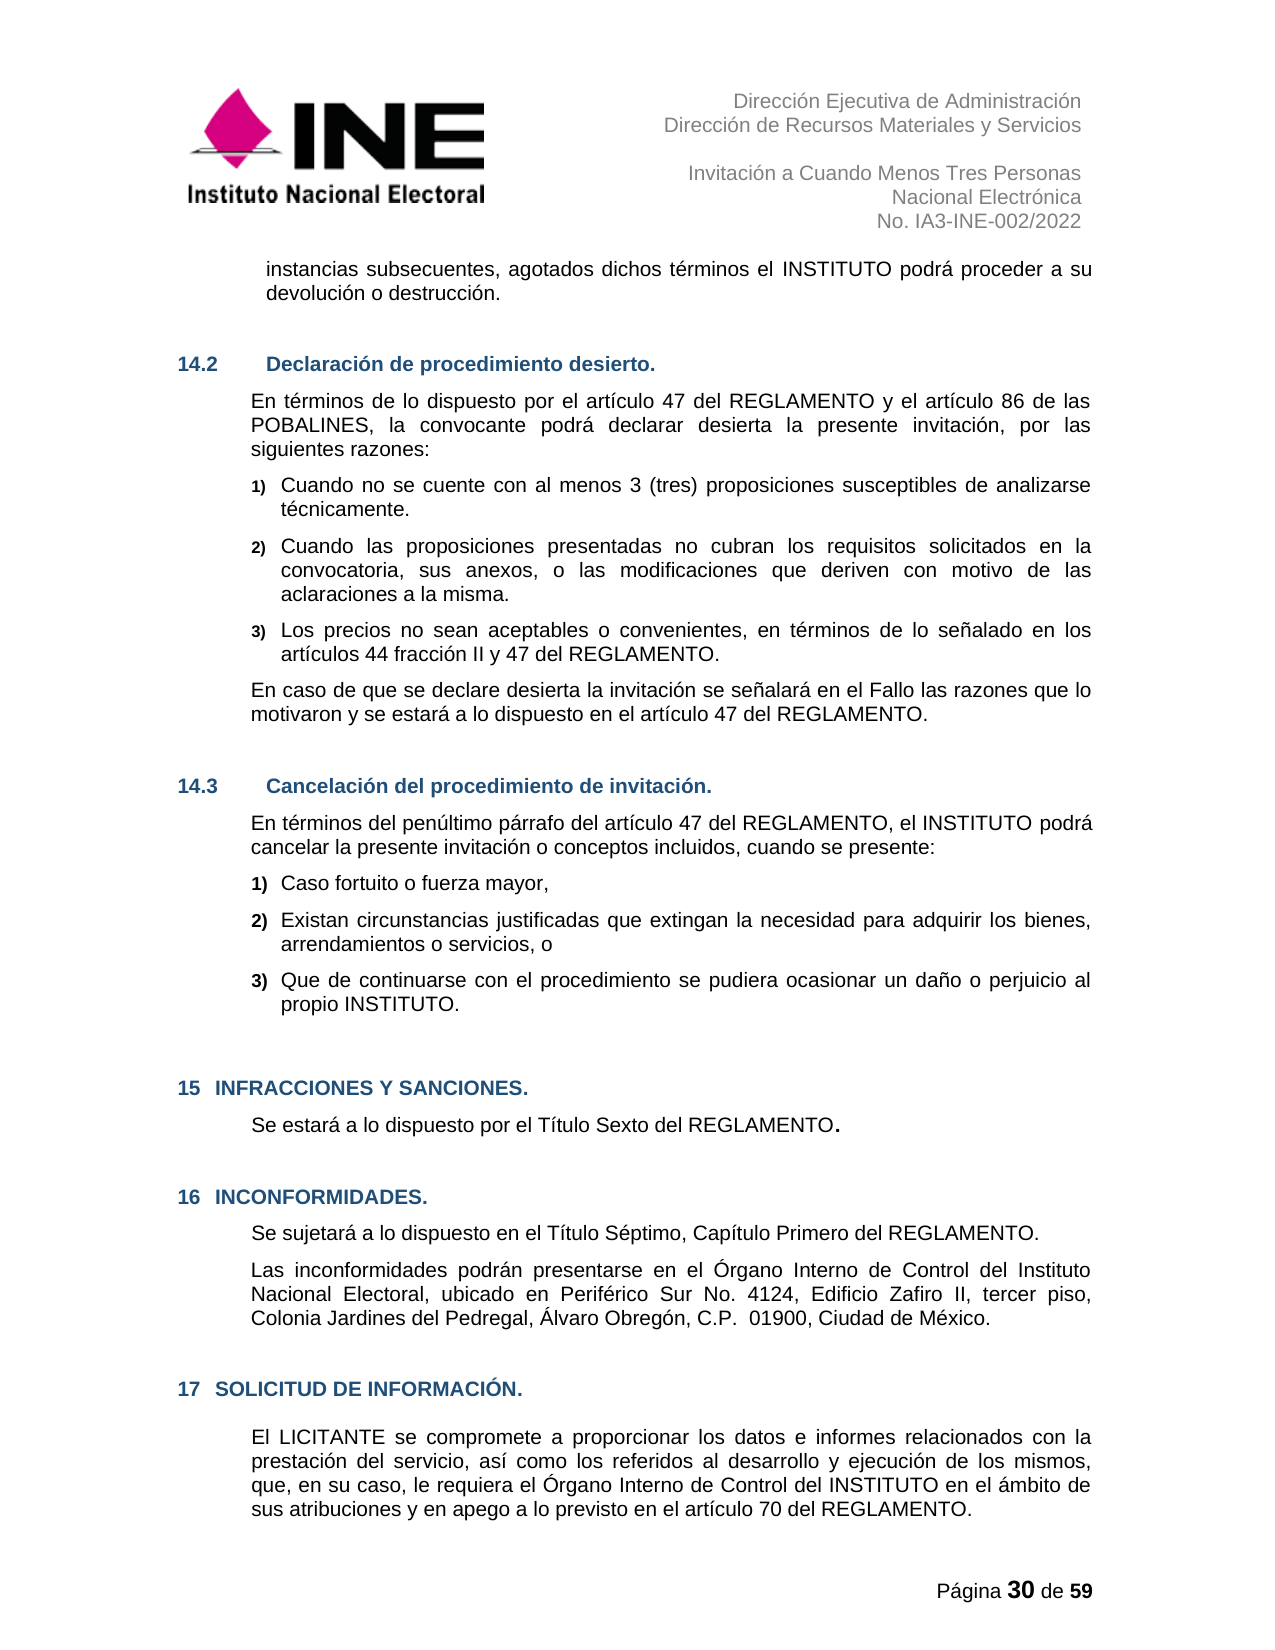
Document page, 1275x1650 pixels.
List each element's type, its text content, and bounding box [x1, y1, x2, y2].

text Se estará a lo dispuesto por el Título Sexto del REGLAMENTO. [251, 1113, 1092, 1137]
text En términos de lo dispuesto por el artículo 47 del REGLAMENTO y el artículo 86 de las POBALINES, la convocante podrá declarar desierta la presente invitación, por las siguientes razones: [251, 389, 1092, 461]
text En caso de que se declare desierta la invitación se señalará en el Fallo las razones que lo motivaron y se estará a lo dispuesto en el artículo 47 del REGLAMENTO. [251, 678, 1092, 726]
list Caso fortuito o fuerza mayor, [251, 871, 1092, 895]
subtitle INFRACCIONES Y SANCIONES. [177, 1076, 1092, 1100]
text En términos del penúltimo párrafo del artículo 47 del REGLAMENTO, el INSTITUTO podrá cancelar la presente invitación o conceptos incluidos, cuando se presente: [251, 811, 1092, 858]
list Cuando no se cuente con al menos 3 (tres) proposiciones susceptibles de analizarse técnicamente. [251, 473, 1092, 521]
text Se sujetará a lo dispuesto en el Título Séptimo, Capítulo Primero del REGLAMENTO. [251, 1221, 1092, 1245]
subtitle SOLICITUD DE INFORMACIÓN. [177, 1377, 1092, 1401]
list Cuando las proposiciones presentadas no cubran los requisitos solicitados en la convocatoria, sus anexos, o las modificaciones que deriven con motivo de las aclaraciones a la misma. [251, 533, 1092, 605]
picture [188, 88, 484, 203]
subtitle Cancelación del procedimiento de invitación. [177, 774, 1092, 798]
text El LICITANTE se compromete a proporcionar los datos e informes relacionados con la prestación del servicio, así como los referidos al desarrollo y ejecución de los mismos, que, en su caso, le requiera el Órgano Interno de Control del INSTITUTO en el ámbito de sus atribuciones y en apego a lo previsto en el artículo 70 del REGLAMENTO. [251, 1425, 1092, 1521]
list Los precios no sean aceptables o convenientes, en términos de lo señalado en los artículos 44 fracción II y 47 del REGLAMENTO. [251, 618, 1092, 666]
text Las inconformidades podrán presentarse en el Órgano Interno de Control del Instituto Nacional Electoral, ubicado en Periférico Sur No. 4124, Edificio Zafiro II, tercer piso, Colonia Jardines del Pedregal, Álvaro Obregón, C.P. 01900, Ciudad de México. [251, 1257, 1092, 1329]
list Existan circunstancias justificadas que extingan la necesidad para adquirir los bienes, arrendamientos o servicios, o [251, 907, 1092, 955]
subtitle INCONFORMIDADES. [177, 1184, 1092, 1208]
list Que de continuarse con el procedimiento se pudiera ocasionar un daño o perjuicio al propio INSTITUTO. [251, 968, 1092, 1016]
subtitle Declaración de procedimiento desierto. [177, 352, 1092, 376]
